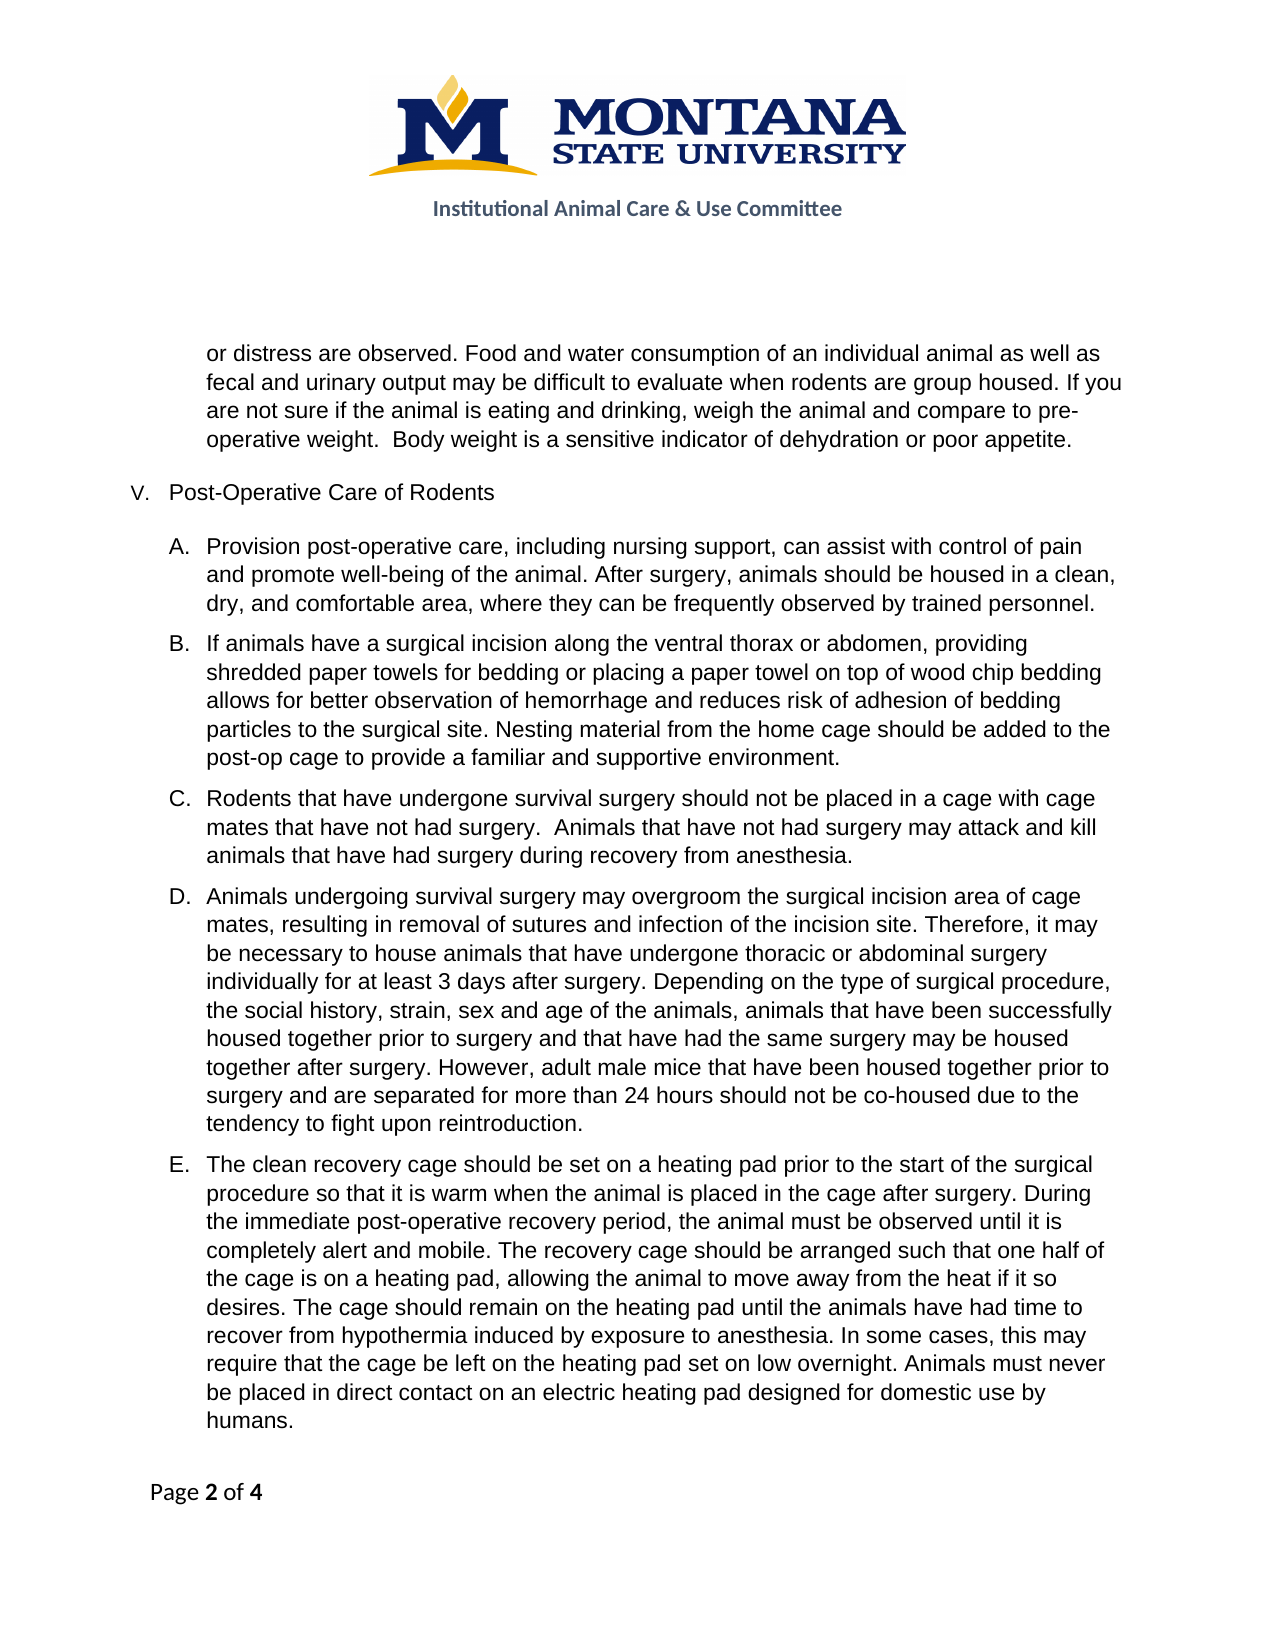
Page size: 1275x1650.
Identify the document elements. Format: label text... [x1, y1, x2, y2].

list If animals have a surgical incision along the ventral thorax or abdomen, providing shredded paper towels for bedding or placing a paper towel on top of wood chip bedding allows for better observation of hemorrhage and reduces risk of adhesion of bedding particles to the surgical site. Nesting material from the home cage should be added to the post-op cage to provide a familiar and supportive environment. [169, 630, 1125, 771]
list Provision post-operative care, including nursing support, can assist with control of pain and promote well-being of the animal. After surgery, animals should be housed in a clean, dry, and comfortable area, where they can be frequently observed by trained personnel. [169, 533, 1125, 616]
list Animals undergoing survival surgery may overgroom the surgical incision area of cage mates, resulting in removal of sutures and infection of the incision site. Therefore, it may be necessary to house animals that have undergone thoracic or abdominal surgery individually for at least 3 days after surgery. Depending on the type of surgical procedure, the social history, strain, sex and age of the animals, animals that have been successfully housed together prior to surgery and that have had the same surgery may be housed together after surgery. However, adult male mice that have been housed together prior to surgery and are separated for more than 24 hours should not be co-housed due to the tendency to fight upon reintroduction. [169, 883, 1125, 1137]
list Rodents that have undergone survival surgery should not be placed in a cage with cage mates that have not had surgery. Animals that have not had surgery may attack and kill animals that have had surgery during recovery from anesthesia. [169, 785, 1125, 868]
list The clean recovery cage should be set on a heating pad prior to the start of the surgical procedure so that it is warm when the animal is placed in the cage after surgery. During the immediate post-operative recovery period, the animal must be observed until it is completely alert and mobile. The recovery cage should be arranged such that one half of the cage is on a heating pad, allowing the animal to move away from the heat if it so desires. The cage should remain on the heating pad until the animals have had time to recover from hypothermia induced by exposure to anesthesia. In some cases, this may require that the cage be left on the heating pad set on low overnight. Animals must never be placed in direct contact on an electric heating pad designed for domestic use by humans. [169, 1151, 1125, 1434]
list Post-Operative Care of Rodents [150, 479, 1125, 506]
picture [369, 75, 906, 176]
